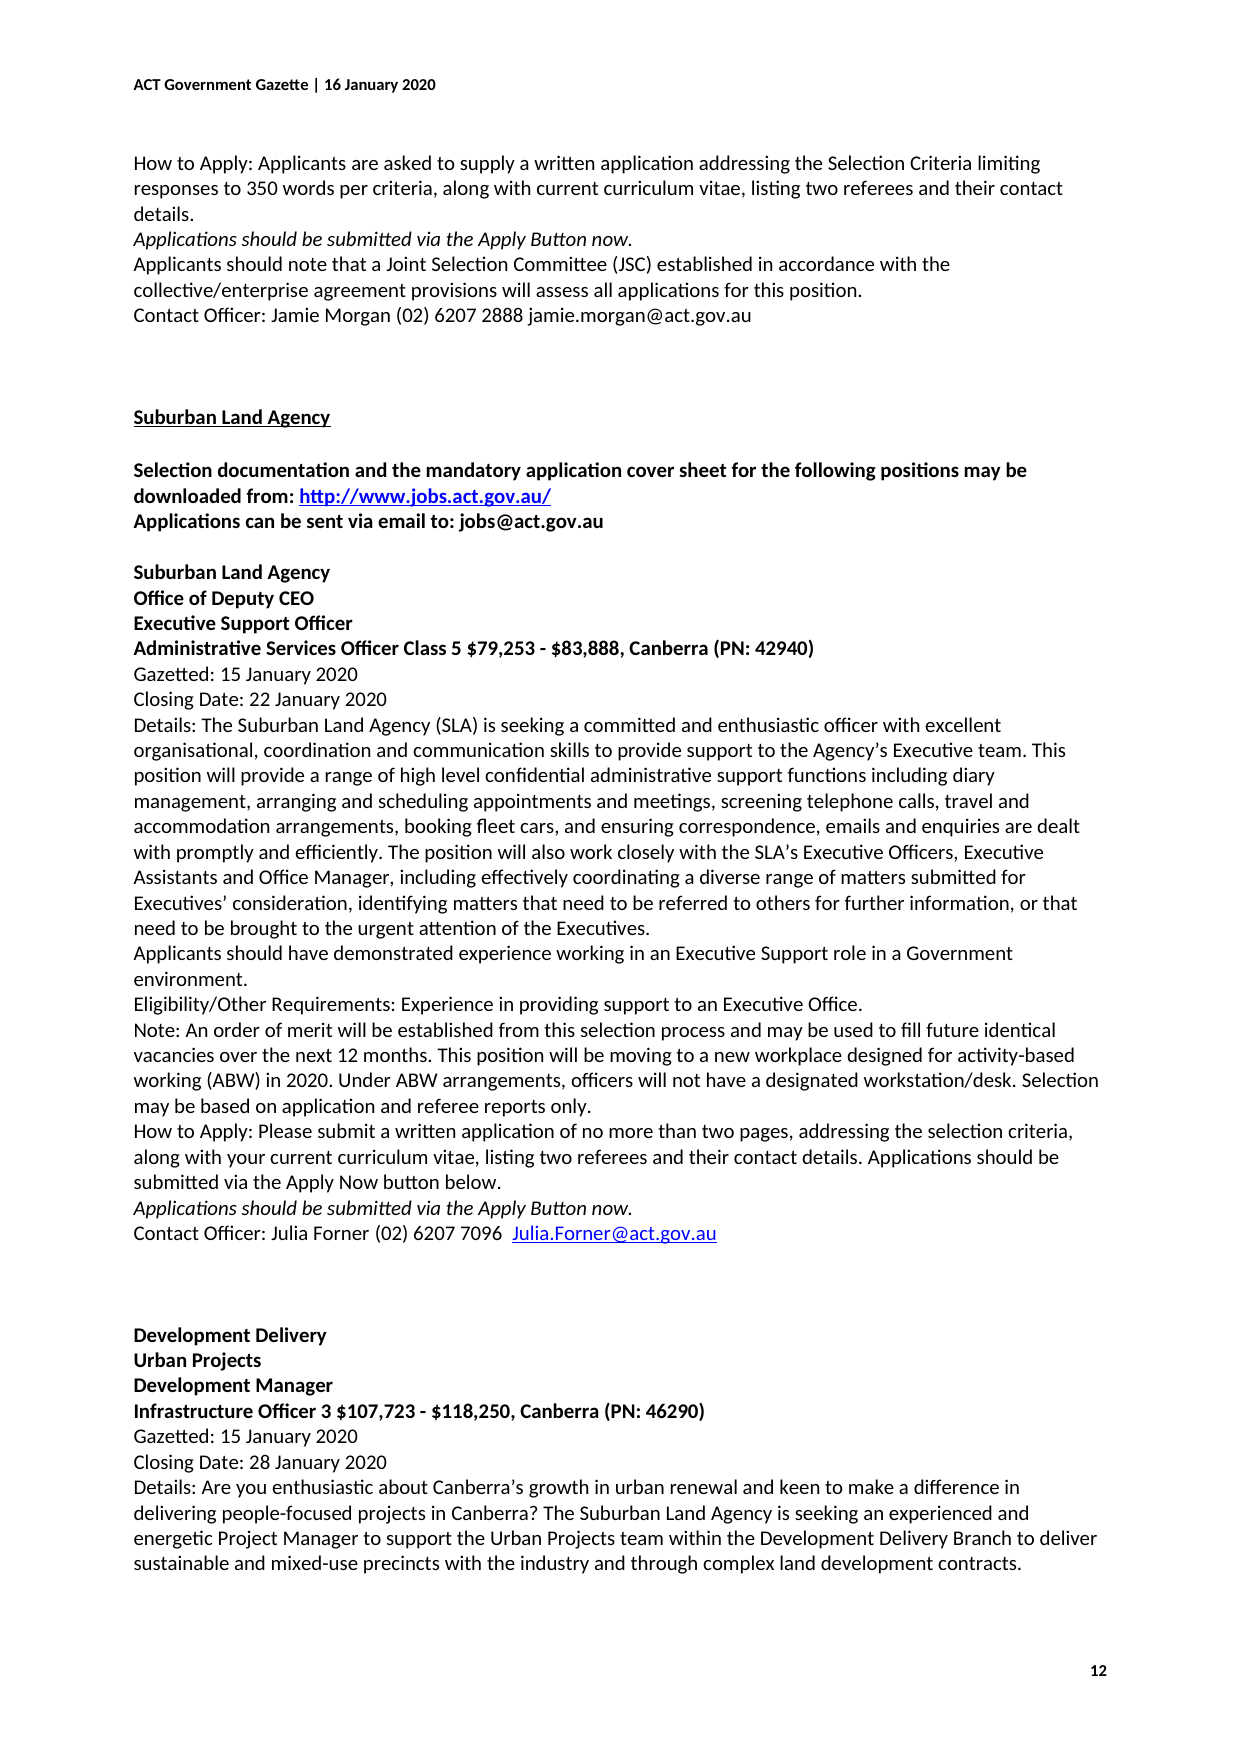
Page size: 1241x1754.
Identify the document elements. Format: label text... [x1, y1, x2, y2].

text Urban Projects [133, 1347, 1107, 1373]
text Applicants should have demonstrated experience working in an Executive Support role in a Government environment. [133, 941, 1107, 991]
text How to Apply: Please submit a written application of no more than two pages, addressing the selection criteria, along with your current curriculum vitae, listing two referees and their contact details. Applications should be submitted via the Apply Now button below. [133, 1118, 1107, 1195]
text Contact Officer: Julia Forner (02) 6207 7096 Julia.Forner@act.gov.au [133, 1220, 1107, 1246]
text Closing Date: 28 January 2020 [133, 1449, 1107, 1474]
text Development Delivery [133, 1322, 1107, 1347]
text Suburban Land Agency [133, 404, 1107, 429]
text Gazetted: 15 January 2020 [133, 1423, 1107, 1449]
text Note: An order of merit will be established from this selection process and may be used to fill future identical vacancies over the next 12 months. This position will be moving to a new workplace designed for activity-based working (ABW) in 2020. Under ABW arrangements, officers will not have a designated workstation/desk. Selection may be based on application and referee reports only. [133, 1017, 1107, 1118]
text Executive Support Officer [133, 610, 1107, 636]
text Infrastructure Officer 3 $107,723 - $118,250, Canberra (PN: 46290) [133, 1398, 1107, 1423]
text Applications can be sent via email to: jobs@act.gov.au [133, 508, 1107, 534]
text Administrative Services Officer Class 5 $79,253 - $83,888, Canberra (PN: 42940) [133, 636, 1107, 661]
text Applications should be submitted via the Apply Button now. [133, 226, 1107, 252]
text Details: The Suburban Land Agency (SLA) is seeking a committed and enthusiastic officer with excellent organisational, coordination and communication skills to provide support to the Agency’s Executive team. This position will provide a range of high level confidential administrative support functions including diary management, arranging and scheduling appointments and meetings, screening telephone calls, travel and accommodation arrangements, booking fleet cars, and ensuring correspondence, emails and enquiries are dealt with promptly and efficiently. The position will also work closely with the SLA’s Executive Officers, Executive Assistants and Office Manager, including effectively coordinating a diverse range of matters submitted for Executives’ consideration, identifying matters that need to be referred to others for further information, or that need to be brought to the urgent attention of the Executives. [133, 712, 1107, 941]
text Selection documentation and the mandatory application cover sheet for the following positions may be downloaded from: http://www.jobs.act.gov.au/ [133, 458, 1107, 508]
text Gazetted: 15 January 2020 [133, 661, 1107, 686]
text Applicants should note that a Joint Selection Committee (JSC) established in accordance with the collective/enterprise agreement provisions will assess all applications for this position. [133, 252, 1107, 302]
text Closing Date: 22 January 2020 [133, 686, 1107, 712]
text Applications should be submitted via the Apply Button now. [133, 1195, 1107, 1220]
text Suburban Land Agency [133, 559, 1107, 585]
text Development Manager [133, 1373, 1107, 1398]
text Eligibility/Other Requirements: Experience in providing support to an Executive Office. [133, 991, 1107, 1017]
text How to Apply: Applicants are asked to supply a written application addressing the Selection Criteria limiting responses to 350 words per criteria, along with current curriculum vitae, listing two referees and their contact details. [133, 150, 1107, 226]
text Contact Officer: Jamie Morgan (02) 6207 2888 jamie.morgan@act.gov.au [133, 302, 1107, 328]
text Details: Are you enthusiastic about Canberra’s growth in urban renewal and keen to make a difference in delivering people-focused projects in Canberra? The Suburban Land Agency is seeking an experienced and energetic Project Manager to support the Urban Projects team within the Development Delivery Branch to deliver sustainable and mixed-use precincts with the industry and through complex land development contracts. [133, 1474, 1107, 1576]
text Office of Deputy CEO [133, 585, 1107, 610]
